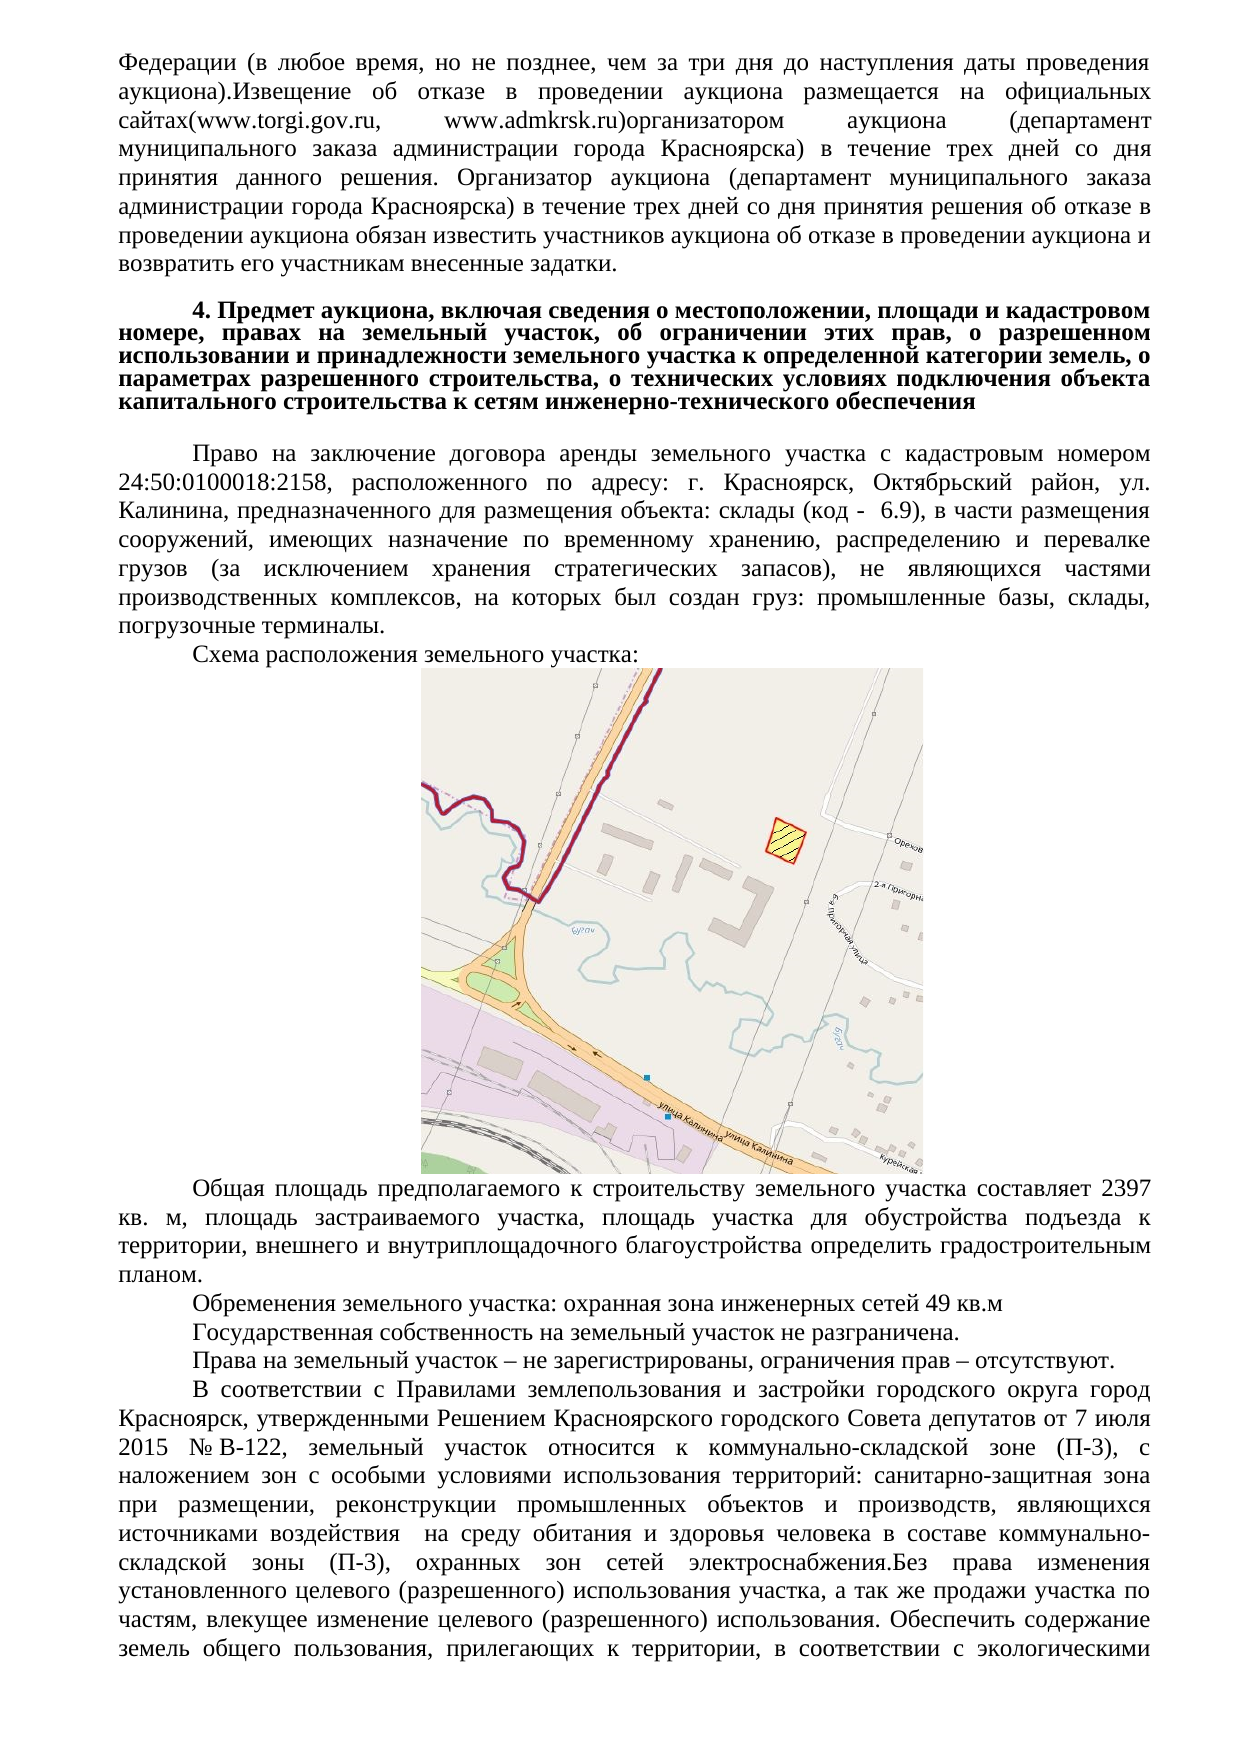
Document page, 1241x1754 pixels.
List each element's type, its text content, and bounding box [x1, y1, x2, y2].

text Общая площадь предполагаемого к строительству земельного участка составляет 2397 кв. м, площадь застраиваемого участка, площадь участка для обустройства подъезда к территории, внешнего и внутриплощадочного благоустройства определить градостроительным планом. [118, 1173, 1152, 1288]
text Права на земельный участок – не зарегистрированы, ограничения прав – отсутствуют. [118, 1346, 1152, 1374]
text Право на заключение договора аренды земельного участка с кадастровым номером 24:50:0100018:2158, расположенного по адресу: г. Красноярск, Октябрьский район, ул. Калинина, предназначенного для размещения объекта: склады (код - 6.9), в части размещения сооружений, имеющих назначение по временному хранению, распределению и перевалке грузов (за исключением хранения стратегических запасов), не являющихся частями производственных комплексов, на которых был создан груз: промышленные базы, склады, погрузочные терминалы. [118, 438, 1152, 639]
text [118, 47, 1152, 277]
text Схема расположения земельного участка: [118, 639, 1152, 668]
text Обременения земельного участка: охранная зона инженерных сетей 49 кв.м [118, 1288, 1152, 1317]
text Государственная собственность на земельный участок не разграничена. [118, 1317, 1152, 1346]
picture [421, 668, 924, 1174]
title 4. Предмет аукциона, включая сведения о местоположении, площади и кадастровом номере, правах на земельный участок, об ограничении этих прав, о разрешенном использовании и принадлежности земельного участка к определенной категории земель, о параметрах разрешенного строительства, о технических условиях подключения объекта капитального строительства к сетям инженерно-технического обеспечения [118, 300, 1152, 415]
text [118, 1374, 1152, 1662]
